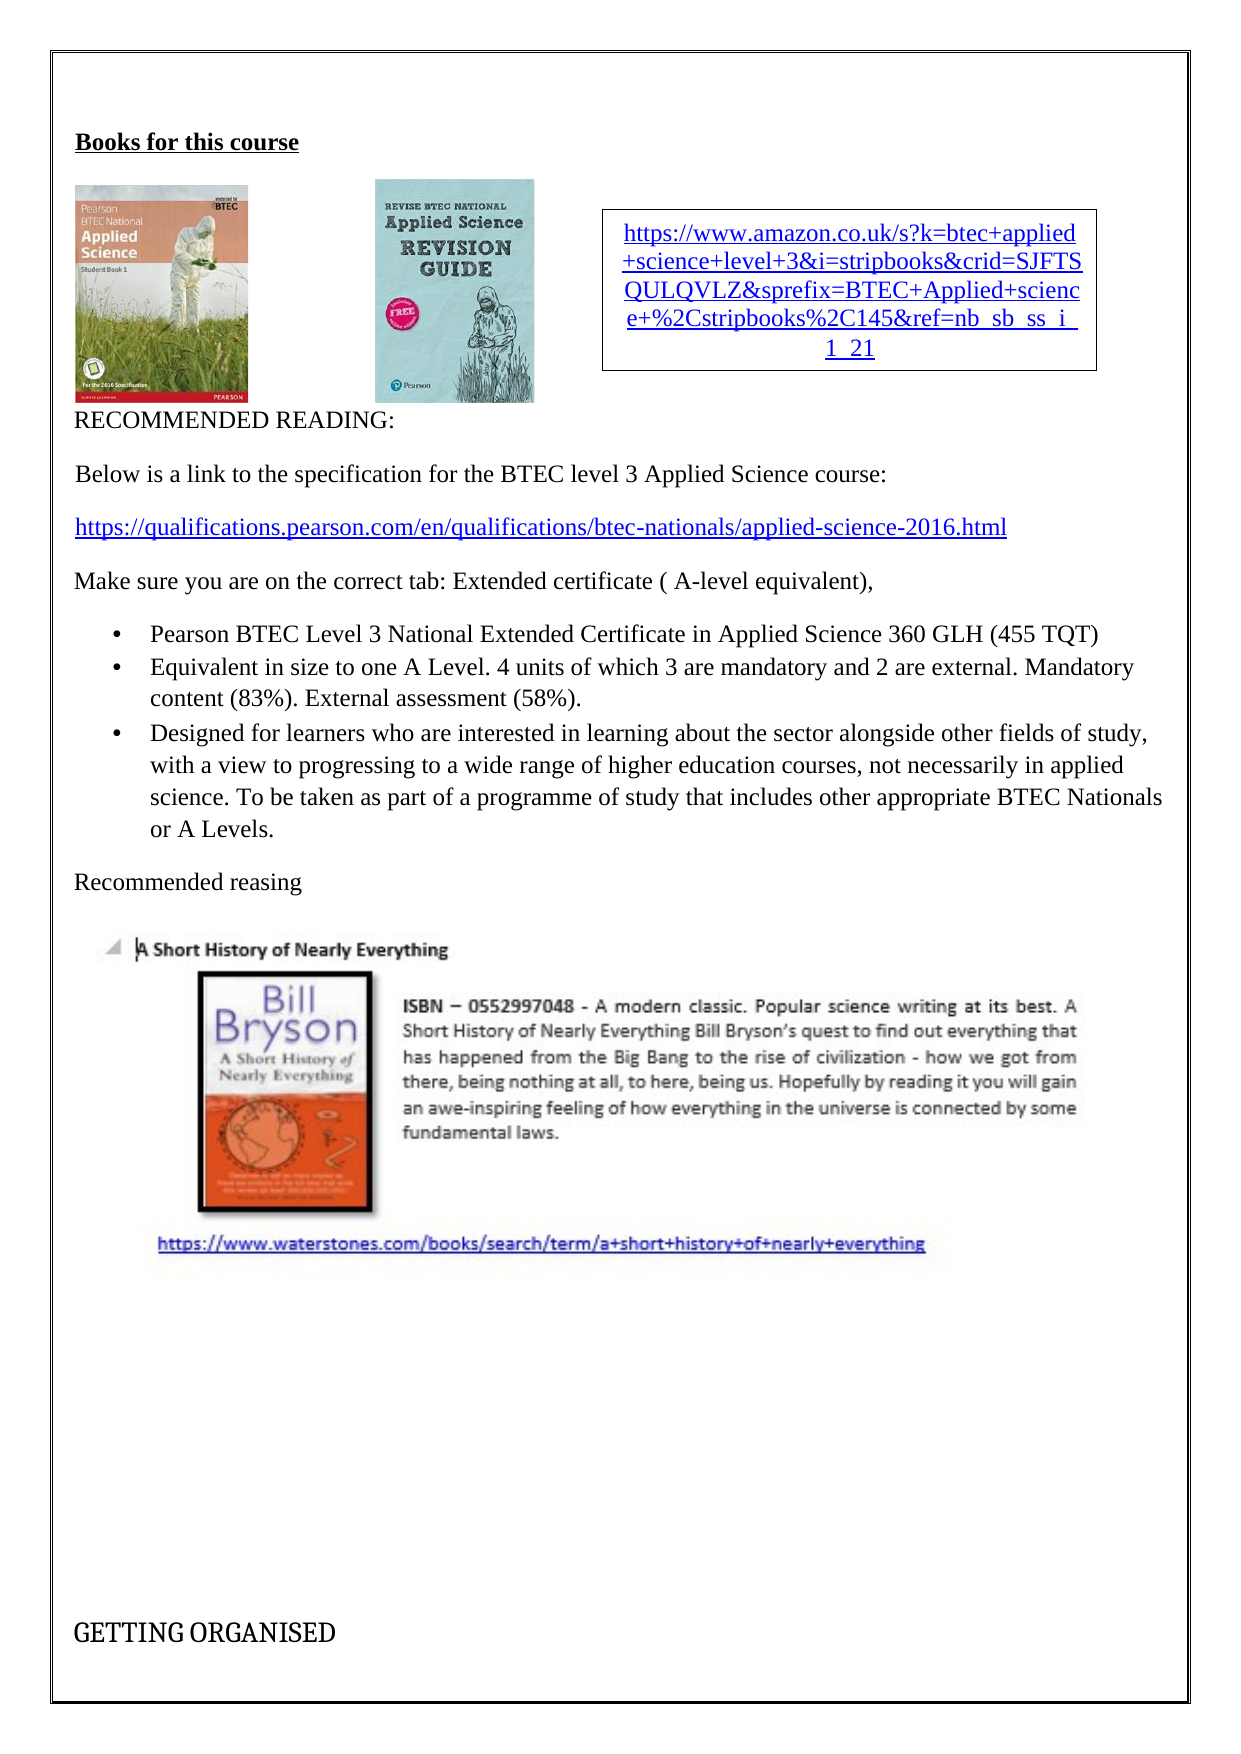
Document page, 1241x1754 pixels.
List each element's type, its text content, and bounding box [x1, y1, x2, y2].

text Books for this course [75, 127, 1182, 156]
table_header https://www.amazon.co.uk/s?k=btec+applied +science+level+3&i=stripbooks&crid=SJFTS QULQVLZ&sprefix=BTEC+Applied+scienc e+%2Cstripbooks%2C145&ref=nb_sb_ss_i_ 1_21 [603, 210, 1096, 369]
list Designed for learners who are interested in learning about the sector alongside other fields of study, with a view to progressing to a wide range of higher education courses, not necessarily in applied science. To be taken as part of a programme of study that includes other appropriate BTEC Nationals or A Levels. [112, 718, 1182, 843]
picture [80, 917, 1129, 1286]
text Recommended reasing [73, 867, 1182, 896]
text Below is a link to the specification for the BTEC level 3 Applied Science course: https://qualifications.pearson.com/en/qualifications/btec-nationals/applied-science-2016.html [75, 459, 1182, 541]
picture [75, 185, 249, 403]
text RECOMMENDED READING: [73, 405, 1182, 434]
text Make sure you are on the correct tab: Extended certificate ( A-level equivalent), [73, 566, 1182, 594]
text GETTING ORGANISED [73, 1616, 1167, 1649]
list Equivalent in size to one A Level. 4 units of which 3 are mandatory and 2 are external. Mandatory content (83%). External assessment (58%). [112, 651, 1182, 712]
picture [375, 179, 535, 403]
list Pearson BTEC Level 3 National Extended Certificate in Applied Science 360 GLH (455 TQT) [112, 619, 1182, 648]
